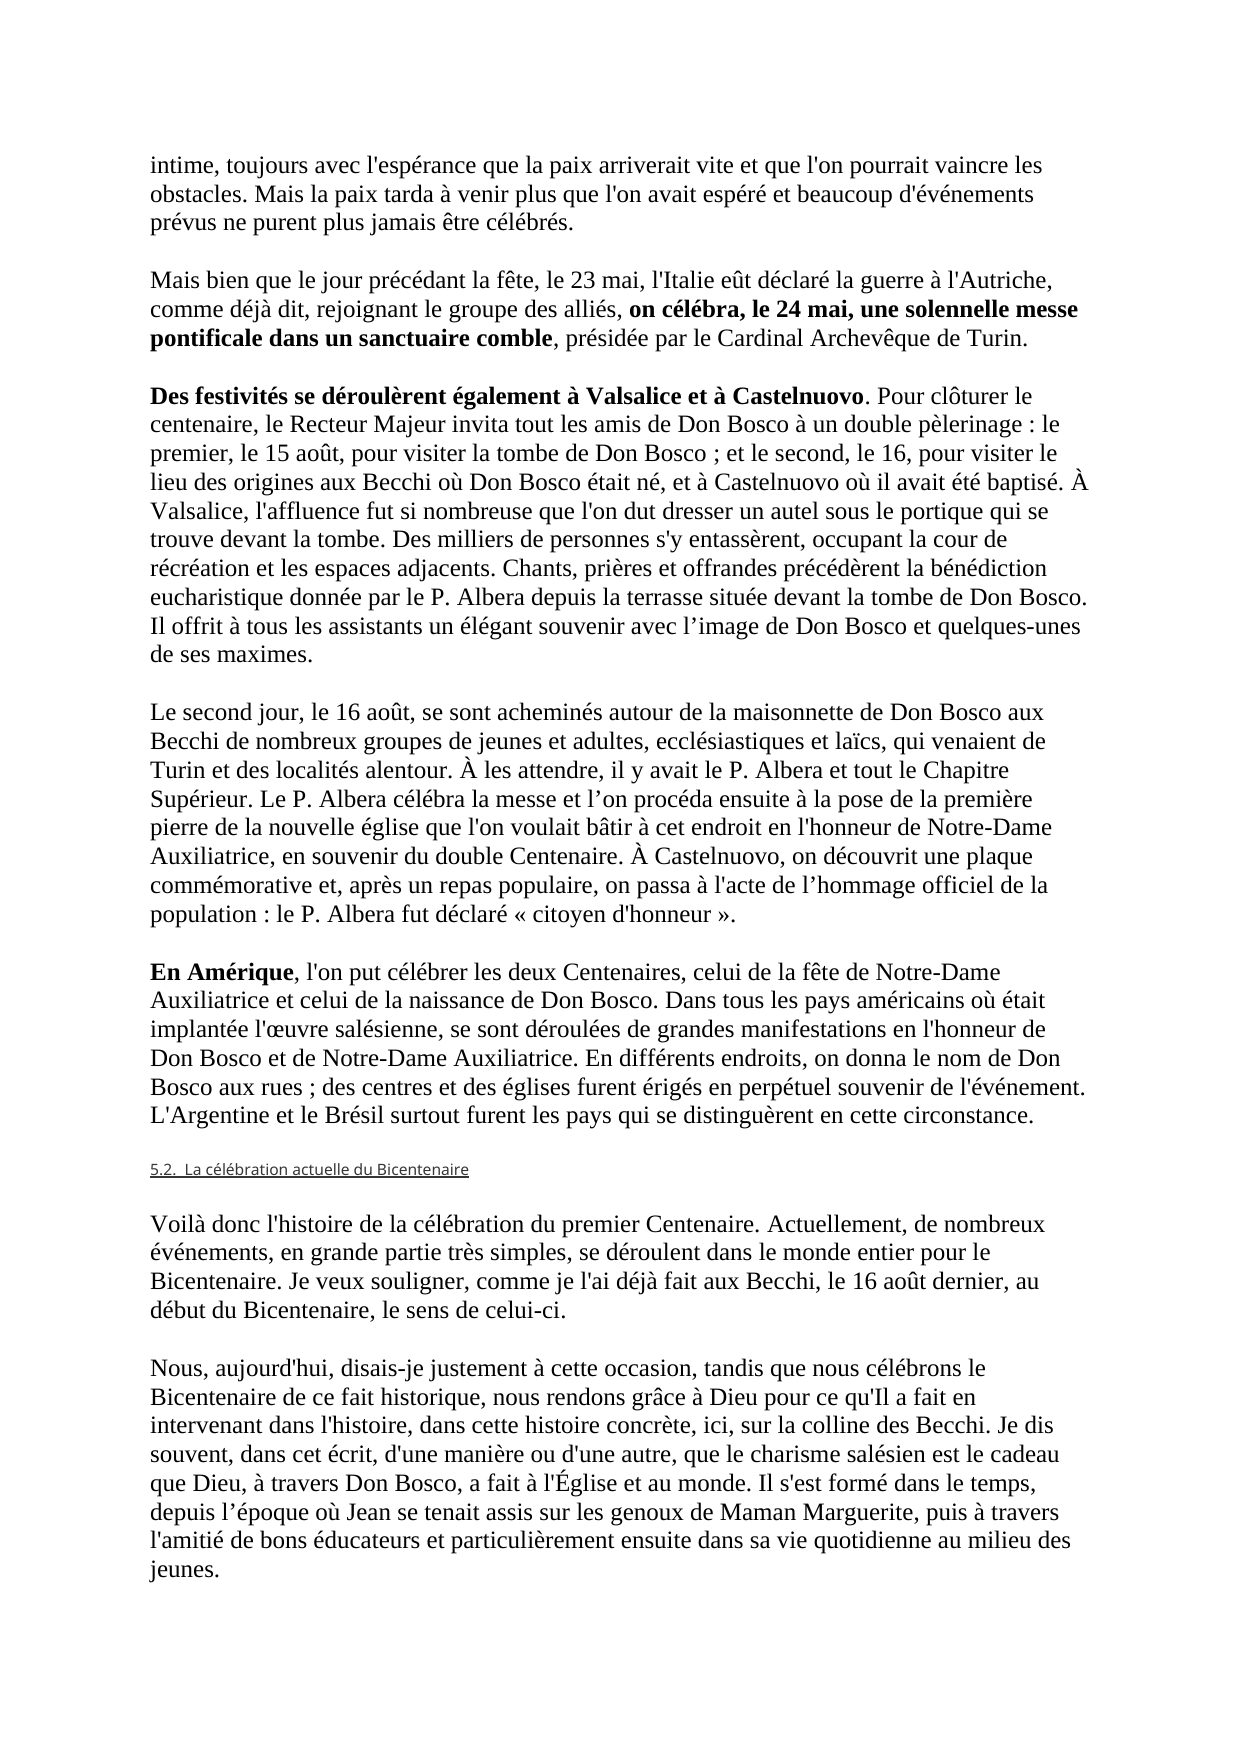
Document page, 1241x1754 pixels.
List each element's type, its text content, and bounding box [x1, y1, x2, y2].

text En Amérique, l'on put célébrer les deux Centenaires, celui de la fête de Notre-Dame Auxiliatrice et celui de la naissance de Don Bosco. Dans tous les pays américains où était implantée l'œuvre salésienne, se sont déroulées de grandes manifestations en l'honneur de Don Bosco et de Notre-Dame Auxiliatrice. En différents endroits, on donna le nom de Don Bosco aux rues ; des centres et des églises furent érigés en perpétuel souvenir de l'événement. L'Argentine et le Brésil surtout furent les pays qui se distinguèrent en cette circonstance. [150, 957, 1090, 1129]
text Mais bien que le jour précédant la fête, le 23 mai, l'Italie eût déclaré la guerre à l'Autriche, comme déjà dit, rejoignant le groupe des alliés, on célébra, le 24 mai, une solennelle messe pontificale dans un sanctuaire comble, présidée par le Cardinal Archevêque de Turin. [150, 265, 1090, 352]
text Des festivités se déroulèrent également à Valsalice et à Castelnuovo. Pour clôturer le centenaire, le Recteur Majeur invita tout les amis de Don Bosco à un double pèlerinage : le premier, le 15 août, pour visiter la tombe de Don Bosco ; et le second, le 16, pour visiter le lieu des origines aux Becchi où Don Bosco était né, et à Castelnuovo où il avait été baptisé. À Valsalice, l'affluence fut si nombreuse que l'on dut dresser un autel sous le portique qui se trouve devant la tombe. Des milliers de personnes s'y entassèrent, occupant la cour de récréation et les espaces adjacents. Chants, prières et offrandes précédèrent la bénédiction eucharistique donnée par le P. Albera depuis la terrasse située devant la tombe de Don Bosco. Il offrit à tous les assistants un élégant souvenir avec l’image de Don Bosco et quelques-unes de ses maximes. [150, 381, 1090, 668]
text Nous, aujourd'hui, disais-je justement à cette occasion, tandis que nous célébrons le Bicentenaire de ce fait historique, nous rendons grâce à Dieu pour ce qu'Il a fait en intervenant dans l'histoire, dans cette histoire concrète, ici, sur la colline des Becchi. Je dis souvent, dans cet écrit, d'une manière ou d'une autre, que le charisme salésien est le cadeau que Dieu, à travers Don Bosco, a fait à l'Église et au monde. Il s'est formé dans le temps, depuis l’époque où Jean se tenait assis sur les genoux de Maman Marguerite, puis à travers l'amitié de bons éducateurs et particulièrement ensuite dans sa vie quotidienne au milieu des jeunes. [150, 1353, 1090, 1583]
text Voilà donc l'histoire de la célébration du premier Centenaire. Actuellement, de nombreux événements, en grande partie très simples, se déroulent dans le monde entier pour le Bicentenaire. Je veux souligner, comme je l'ai déjà fait aux Becchi, le 16 août dernier, au début du Bicentenaire, le sens de celui-ci. [150, 1209, 1090, 1324]
text Le second jour, le 16 août, se sont acheminés autour de la maisonnette de Don Bosco aux Becchi de nombreux groupes de jeunes et adultes, ecclésiastiques et laïcs, qui venaient de Turin et des localités alentour. À les attendre, il y avait le P. Albera et tout le Chapitre Supérieur. Le P. Albera célébra la messe et l’on procéda ensuite à la pose de la première pierre de la nouvelle église que l'on voulait bâtir à cet endroit en l'honneur de Notre-Dame Auxiliatrice, en souvenir du double Centenaire. À Castelnuovo, on découvrit une plaque commémorative et, après un repas populaire, on passa à l'acte de l’hommage officiel de la population : le P. Albera fut déclaré « citoyen d'honneur ». [150, 697, 1090, 927]
text 5.2. La célébration actuelle du Bicentenaire [150, 1158, 1090, 1179]
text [150, 150, 1090, 236]
